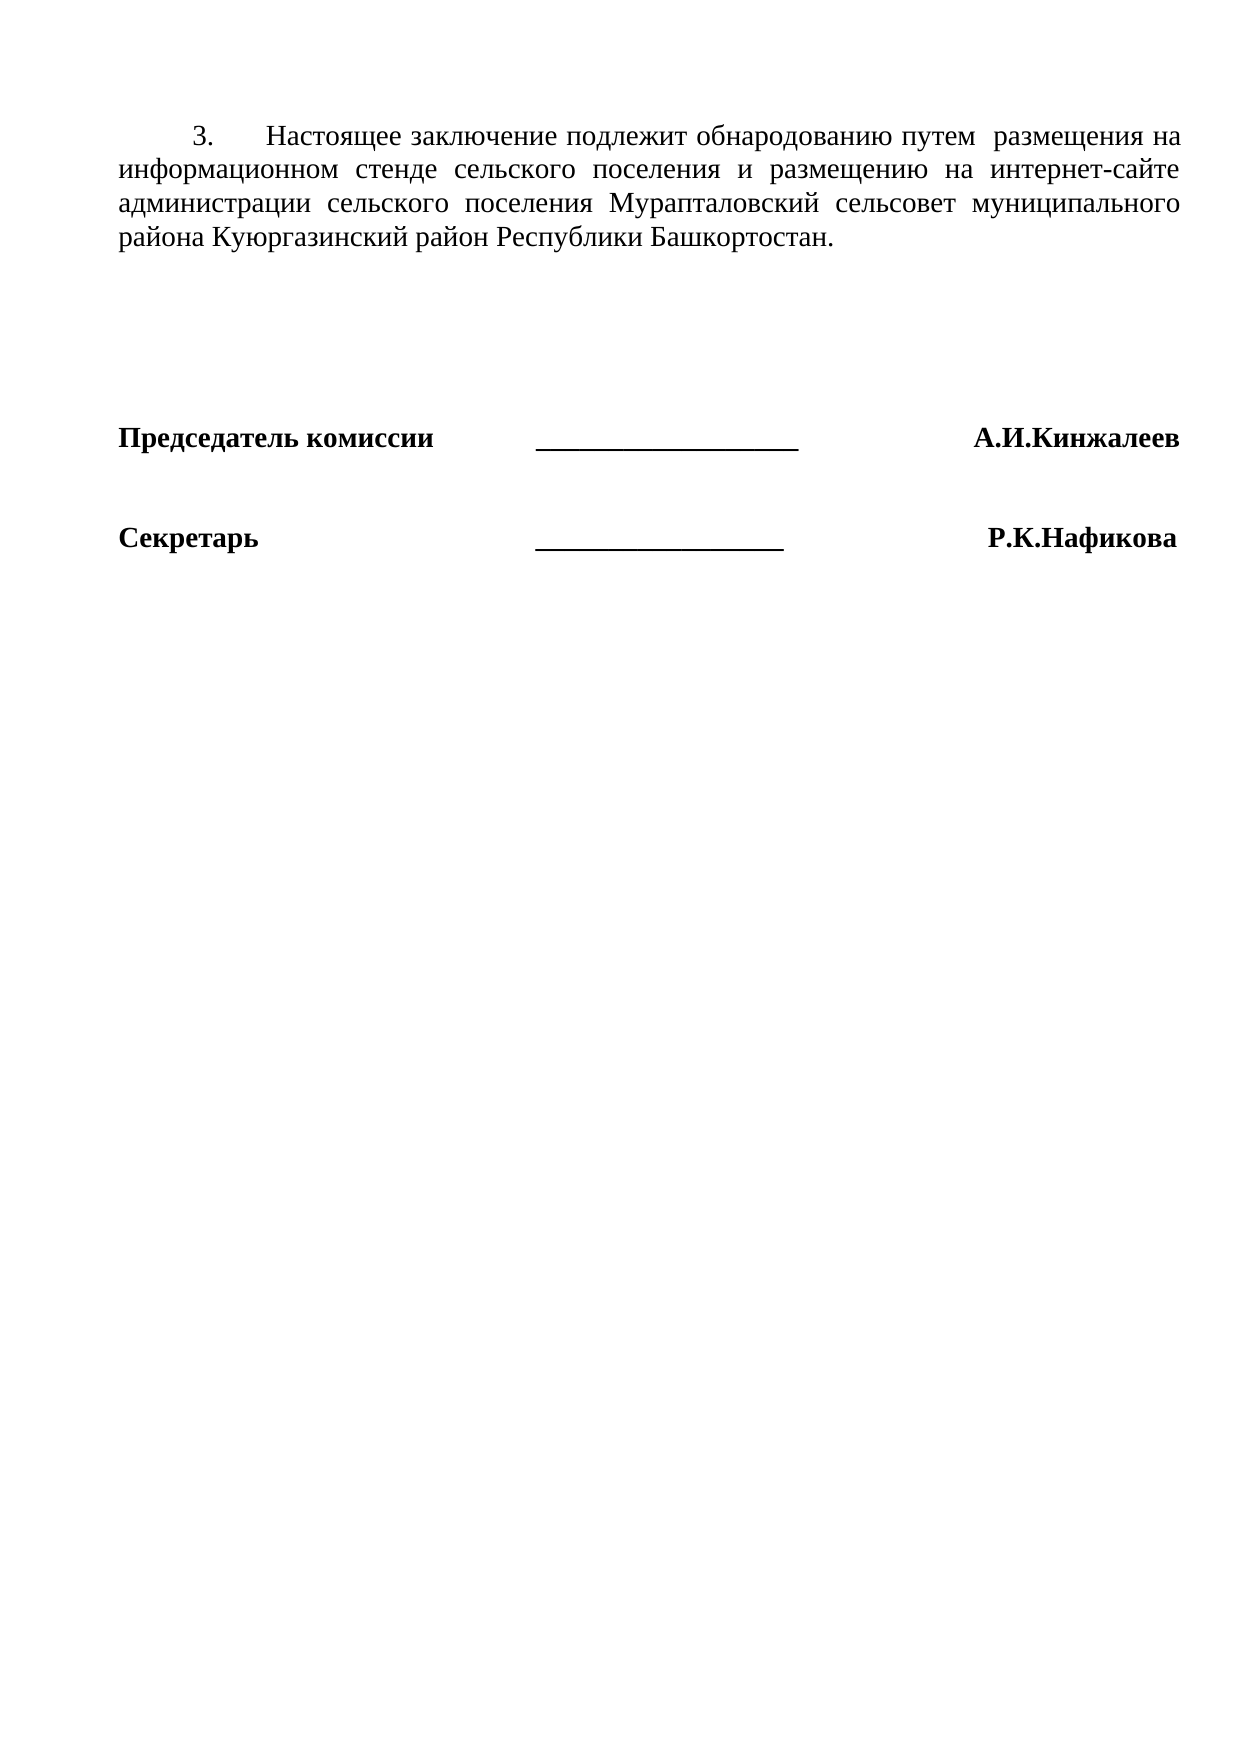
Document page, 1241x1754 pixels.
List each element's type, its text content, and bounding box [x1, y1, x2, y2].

text Председатель комиссии __________________ А.И.Кинжалеев [118, 420, 1181, 453]
text Секретарь _________________ Р.К.Нафикова [118, 521, 1181, 554]
list Настоящее заключение подлежит обнародованию путем размещения на информационном стенде сельского поселения и размещению на интернет-сайте администрации сельского поселения Мурапталовский сельсовет муниципального района Куюргазинский район Республики Башкортостан. [118, 118, 1181, 252]
